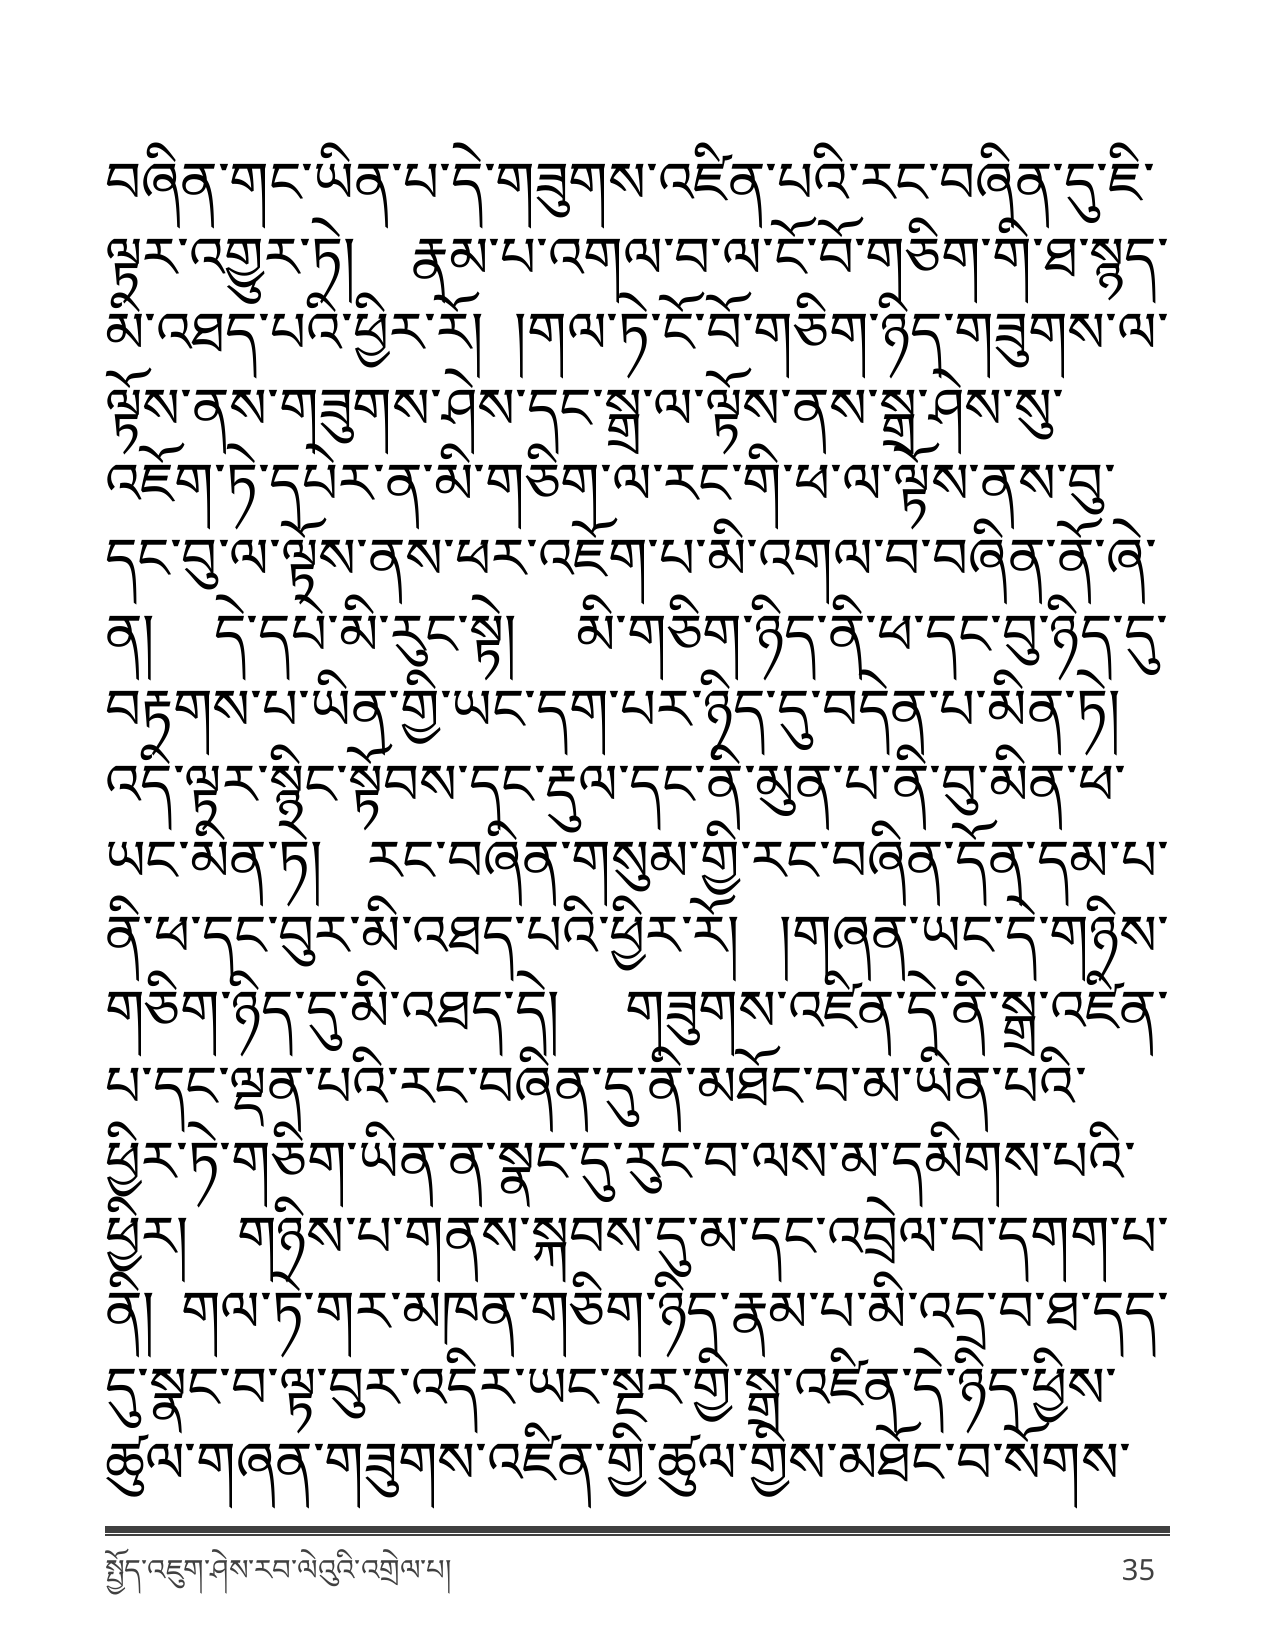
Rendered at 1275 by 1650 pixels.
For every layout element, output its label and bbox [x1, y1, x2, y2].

text [105, 150, 1170, 1496]
